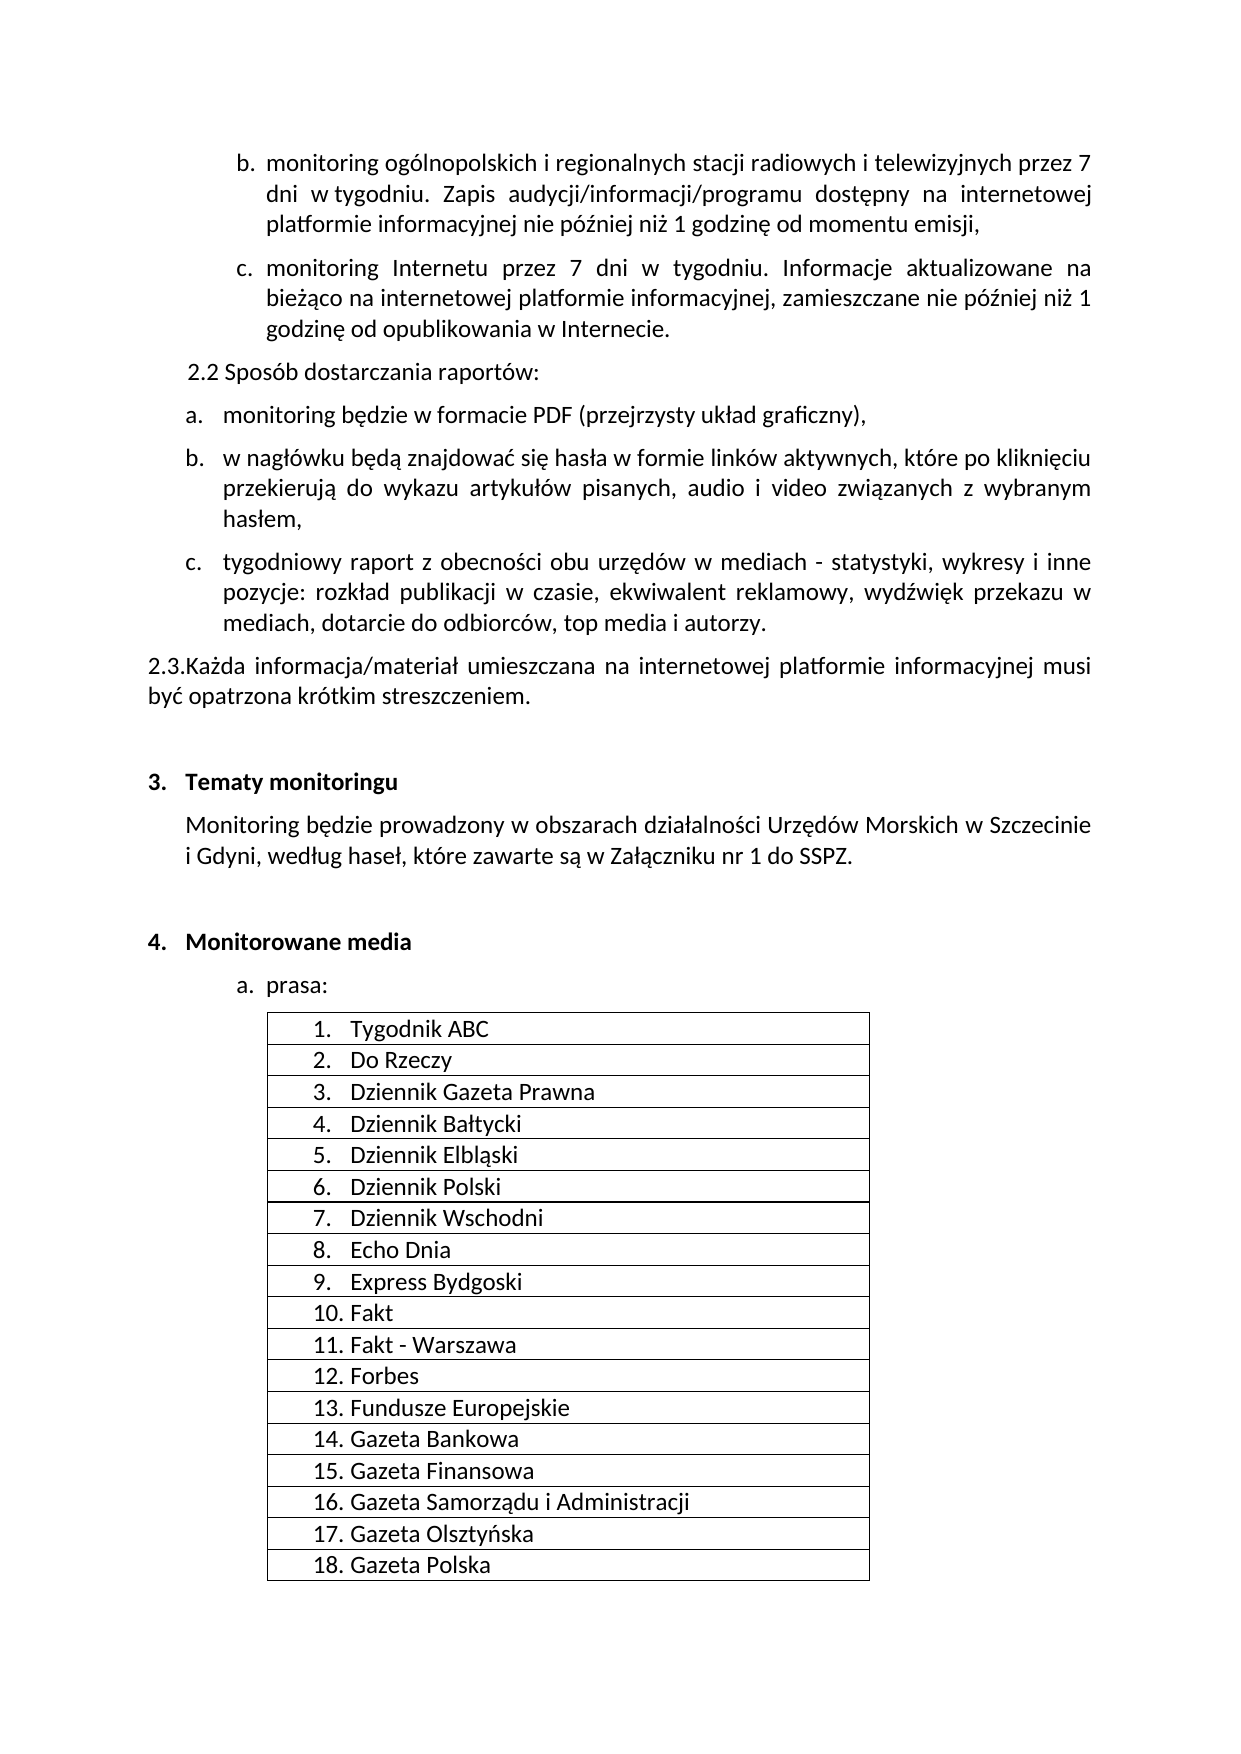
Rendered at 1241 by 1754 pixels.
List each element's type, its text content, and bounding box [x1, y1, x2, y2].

table_cell Fundusze Europejskie [268, 1392, 869, 1422]
table_cell Express Bydgoski [268, 1266, 869, 1296]
table_cell Fakt - Warszawa [268, 1329, 869, 1359]
table_cell Dziennik Elbląski [268, 1139, 869, 1170]
table_cell Gazeta Bankowa [268, 1424, 869, 1454]
table_cell Dziennik Gazeta Prawna [268, 1076, 869, 1107]
table_cell Dziennik Polski [268, 1171, 869, 1201]
table_header Tygodnik ABC [268, 1013, 869, 1044]
list tygodniowy raport z obecności obu urzędów w mediach - statystyki, wykresy i inne pozycje: rozkład publikacji w czasie, ekwiwalent reklamowy, wydźwięk przekazu w mediach, dotarcie do odbiorców, top media i autorzy. [185, 546, 1093, 637]
list Tematy monitoringu [148, 766, 1093, 797]
text Monitoring będzie prowadzony w obszarach działalności Urzędów Morskich w Szczecinie i Gdyni, według haseł, które zawarte są w Załączniku nr 1 do SSPZ. [185, 809, 1093, 871]
list monitoring Internetu przez 7 dni w tygodniu. Informacje aktualizowane na bieżąco na internetowej platformie informacyjnej, zamieszczane nie później niż 1 godzinę od opublikowania w Internecie. [236, 252, 1093, 343]
table_cell Dziennik Bałtycki [268, 1108, 869, 1138]
text 2.3.Każda informacja/materiał umieszczana na internetowej platformie informacyjnej musi być opatrzona krótkim streszczeniem. [148, 650, 1093, 711]
text 2.2 Sposób dostarczania raportów: [148, 356, 1093, 386]
table_cell Fakt [268, 1297, 869, 1328]
table_cell Gazeta Polska [268, 1550, 869, 1580]
table_cell Do Rzeczy [268, 1045, 869, 1075]
table_cell Forbes [268, 1360, 869, 1391]
list monitoring ogólnopolskich i regionalnych stacji radiowych i telewizyjnych przez 7 dni w tygodniu. Zapis audycji/informacji/programu dostępny na internetowej platformie informacyjnej nie później niż 1 godzinę od momentu emisji, [236, 148, 1093, 239]
table_cell Gazeta Finansowa [268, 1455, 869, 1486]
table_cell Dziennik Wschodni [268, 1203, 869, 1233]
list monitoring będzie w formacie PDF (przejrzysty układ graficzny), [185, 399, 1093, 429]
list prasa: [236, 969, 1093, 999]
table_cell Gazeta Samorządu i Administracji [268, 1487, 869, 1517]
list w nagłówku będą znajdować się hasła w formie linków aktywnych, które po kliknięciu przekierują do wykazu artykułów pisanych, audio i video związanych z wybranym hasłem, [185, 442, 1093, 533]
table_cell Gazeta Olsztyńska [268, 1518, 869, 1549]
table_cell Echo Dnia [268, 1234, 869, 1264]
list Monitorowane media [148, 926, 1093, 957]
